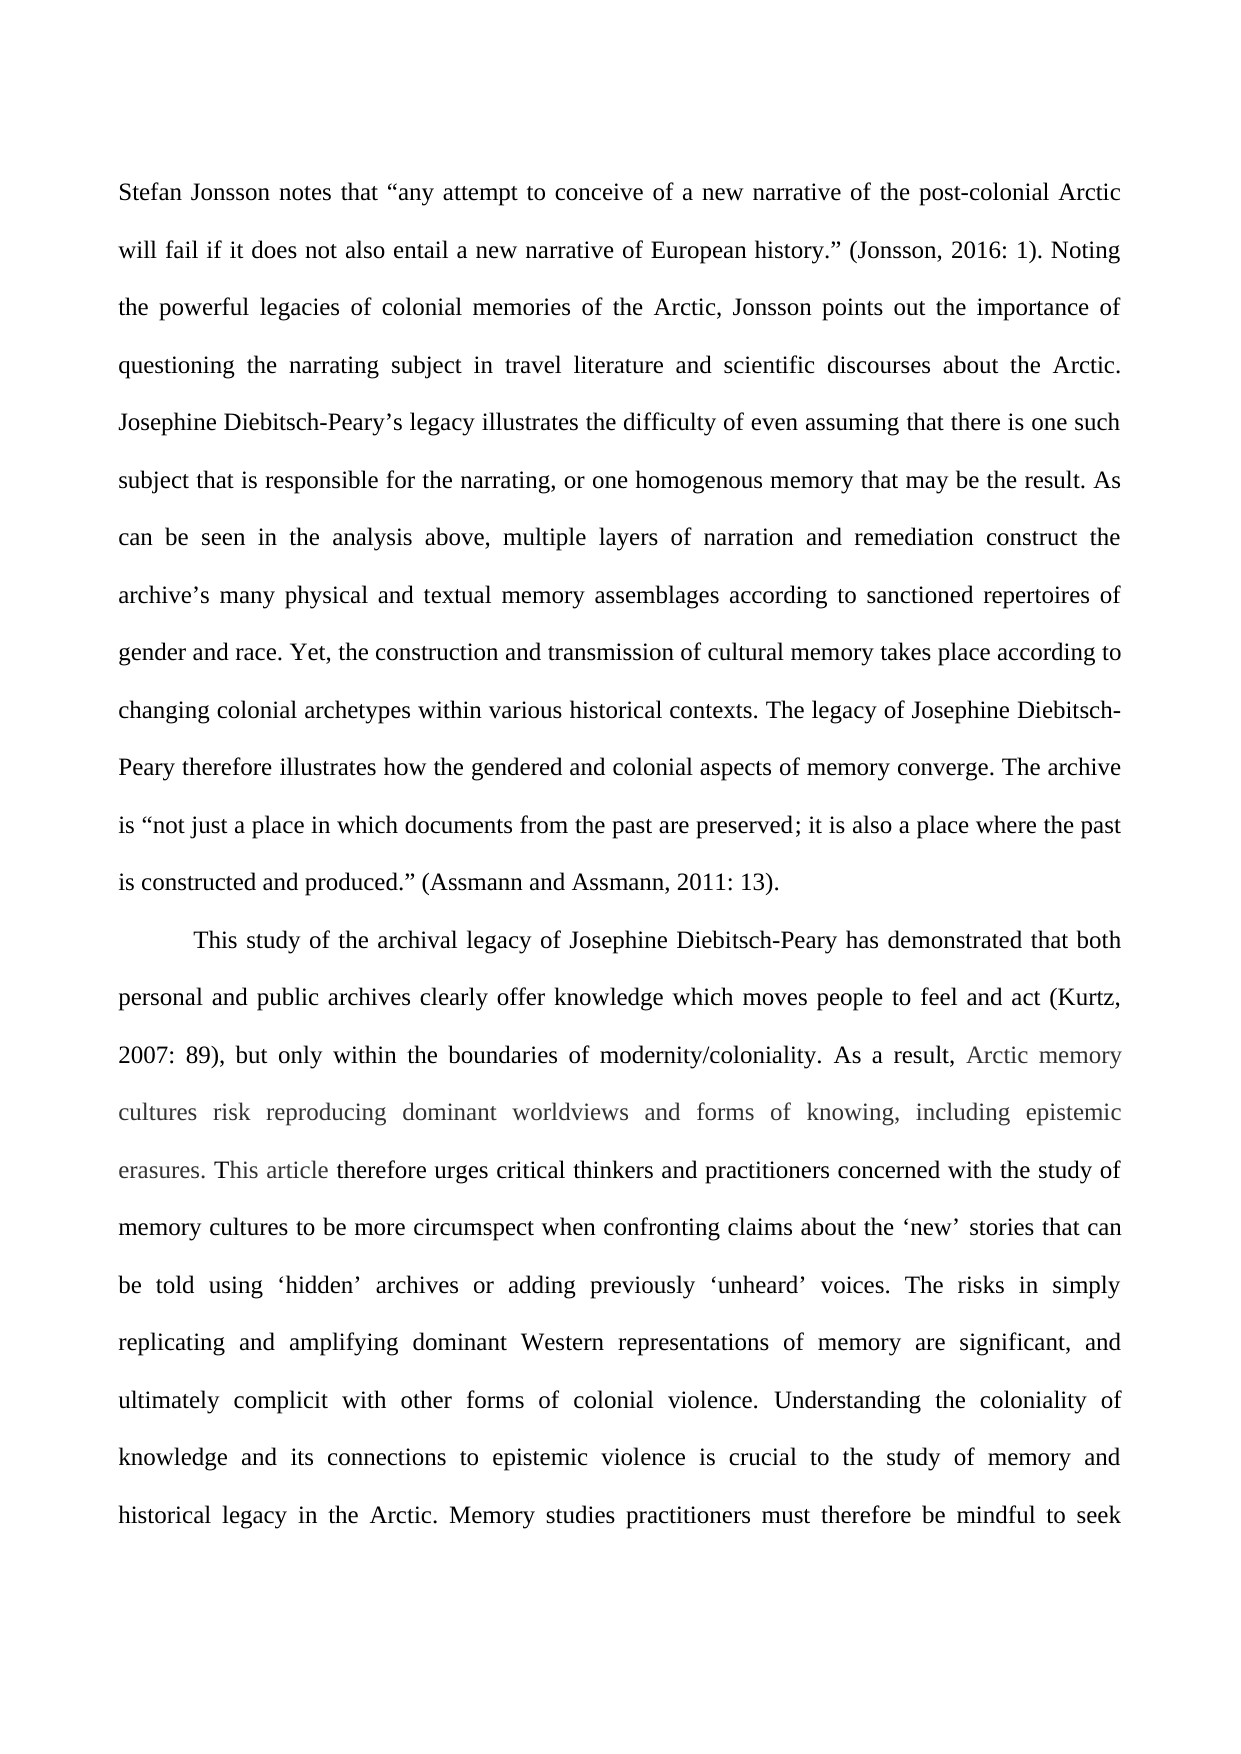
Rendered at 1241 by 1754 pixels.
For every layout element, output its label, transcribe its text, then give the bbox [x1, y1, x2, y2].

text Stefan Jonsson notes that “any attempt to conceive of a new narrative of the post-colonial Arctic will fail if it does not also entail a new narrative of European history.” (Jonsson, 2016: 1). Noting the powerful legacies of colonial memories of the Arctic, Jonsson points out the importance of questioning the narrating subject in travel literature and scientific discourses about the Arctic. Josephine Diebitsch-Peary’s legacy illustrates the difficulty of even assuming that there is one such subject that is responsible for the narrating, or one homogenous memory that may be the result. As can be seen in the analysis above, multiple layers of narration and remediation construct the archive’s many physical and textual memory assemblages according to sanctioned repertoires of gender and race. Yet, the construction and transmission of cultural memory takes place according to changing colonial archetypes within various historical contexts. The legacy of Josephine Diebitsch-Peary therefore illustrates how the gendered and colonial aspects of memory converge. The archive is “not just a place in which documents from the past are preserved; it is also a place where the past is constructed and produced.” (Assmann and Assmann, 2011: 13). [118, 177, 1122, 896]
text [118, 1126, 1122, 1528]
